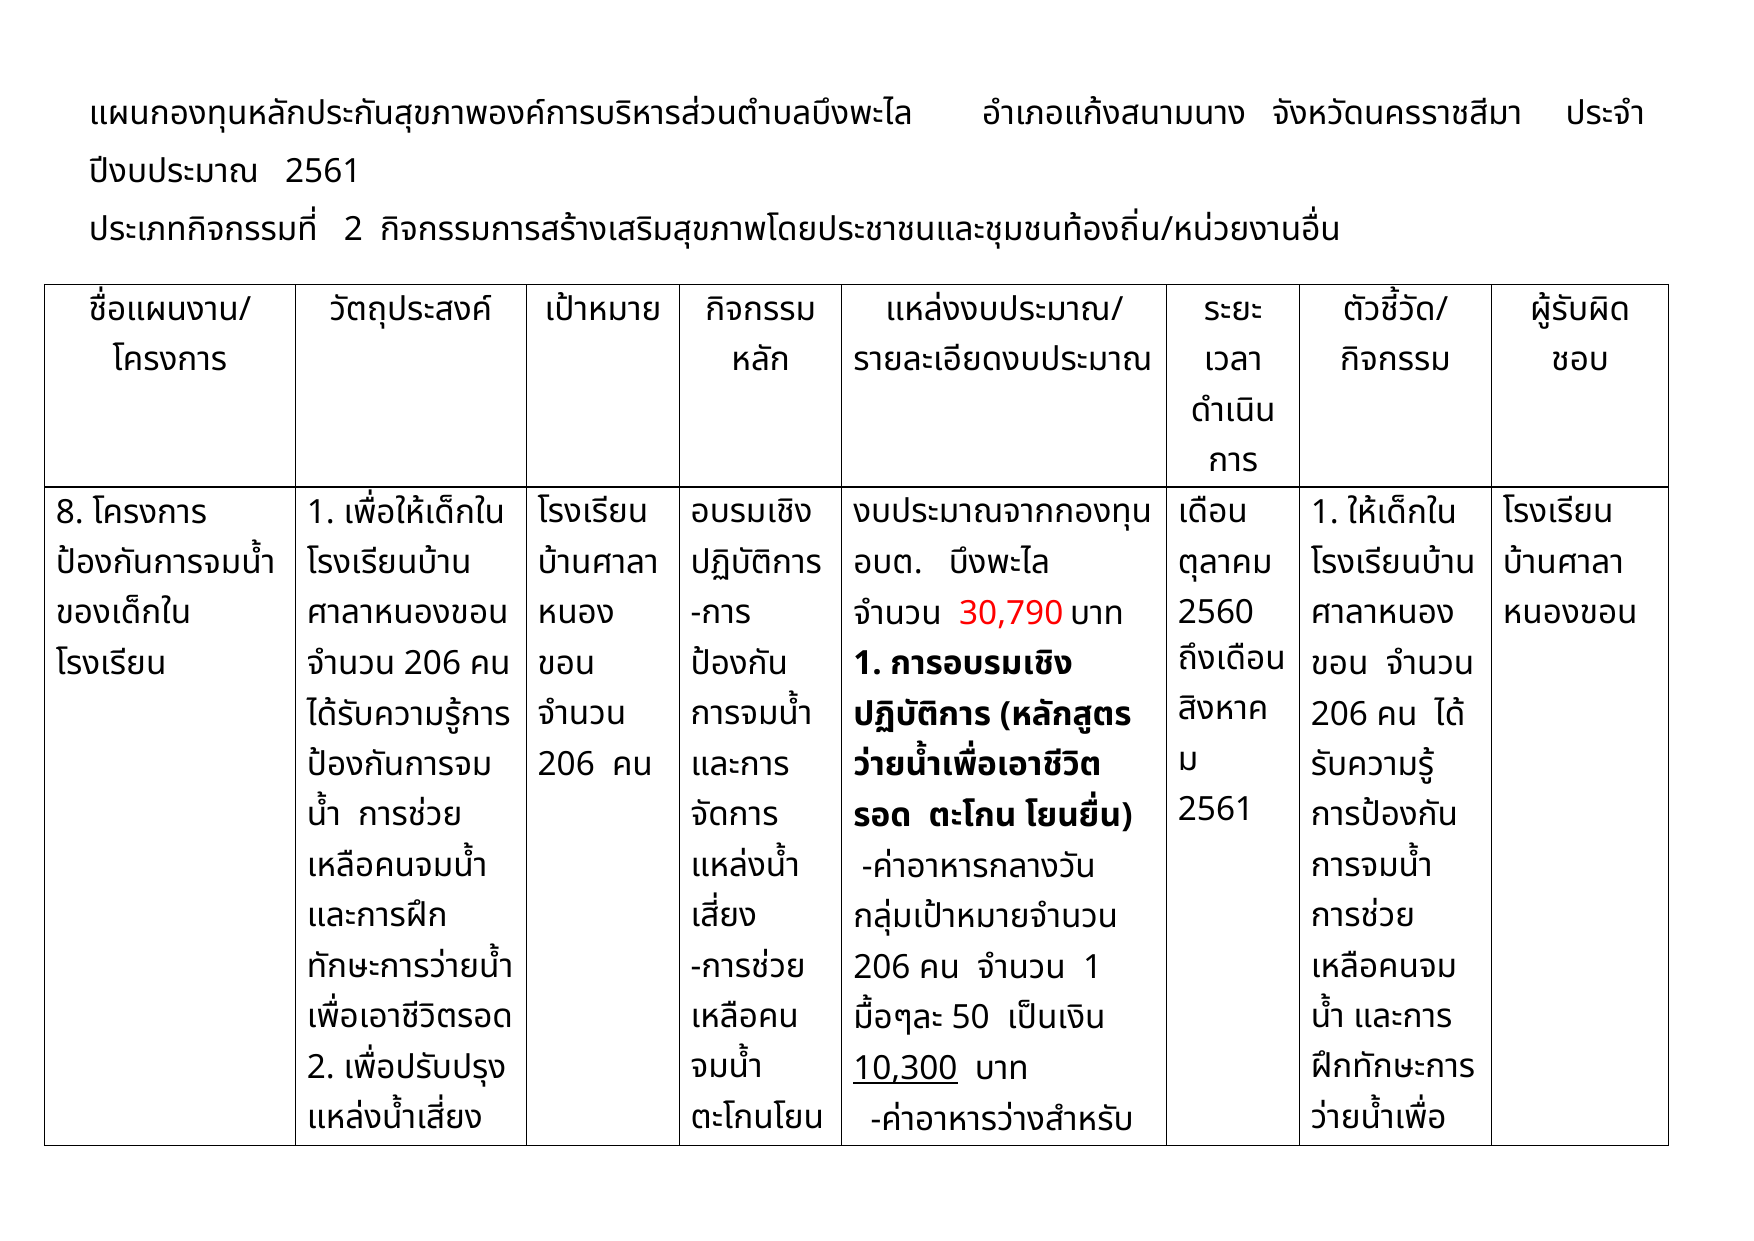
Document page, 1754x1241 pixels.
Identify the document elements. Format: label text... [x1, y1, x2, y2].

table_header วัตถุประสงค์ [296, 285, 526, 486]
table_header ตัวชี้วัด/กิจกรรม [1300, 285, 1491, 486]
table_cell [1492, 488, 1668, 1145]
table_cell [296, 488, 526, 1145]
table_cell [842, 488, 1166, 1145]
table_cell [1167, 488, 1299, 1145]
table_header ผู้รับผิดชอบ [1492, 285, 1668, 486]
text แผนกองทุนหลักประกันสุขภาพองค์การบริหารส่วนตำบลบึงพะไล อำเภอแก้งสนามนาง จังหวัดนครราชสีมา ประจำปีงบประมาณ 2561 [89, 89, 1665, 197]
table_header เป้าหมาย [527, 285, 679, 486]
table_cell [1300, 488, 1491, 1145]
table_header กิจกรรมหลัก [680, 285, 841, 486]
table_header ระยะเวลาดำเนินการ [1167, 285, 1299, 486]
text ประเภทกิจกรรมที่ 2 กิจกรรมการสร้างเสริมสุขภาพโดยประชาชนและชุมชนท้องถิ่น/หน่วยงานอื่น [89, 205, 1665, 255]
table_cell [680, 488, 841, 1145]
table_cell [527, 488, 679, 1145]
table_header แหล่งงบประมาณ/ รายละเอียดงบประมาณ [842, 285, 1166, 486]
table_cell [45, 488, 295, 1145]
table_header ชื่อแผนงาน/โครงการ [45, 285, 295, 486]
